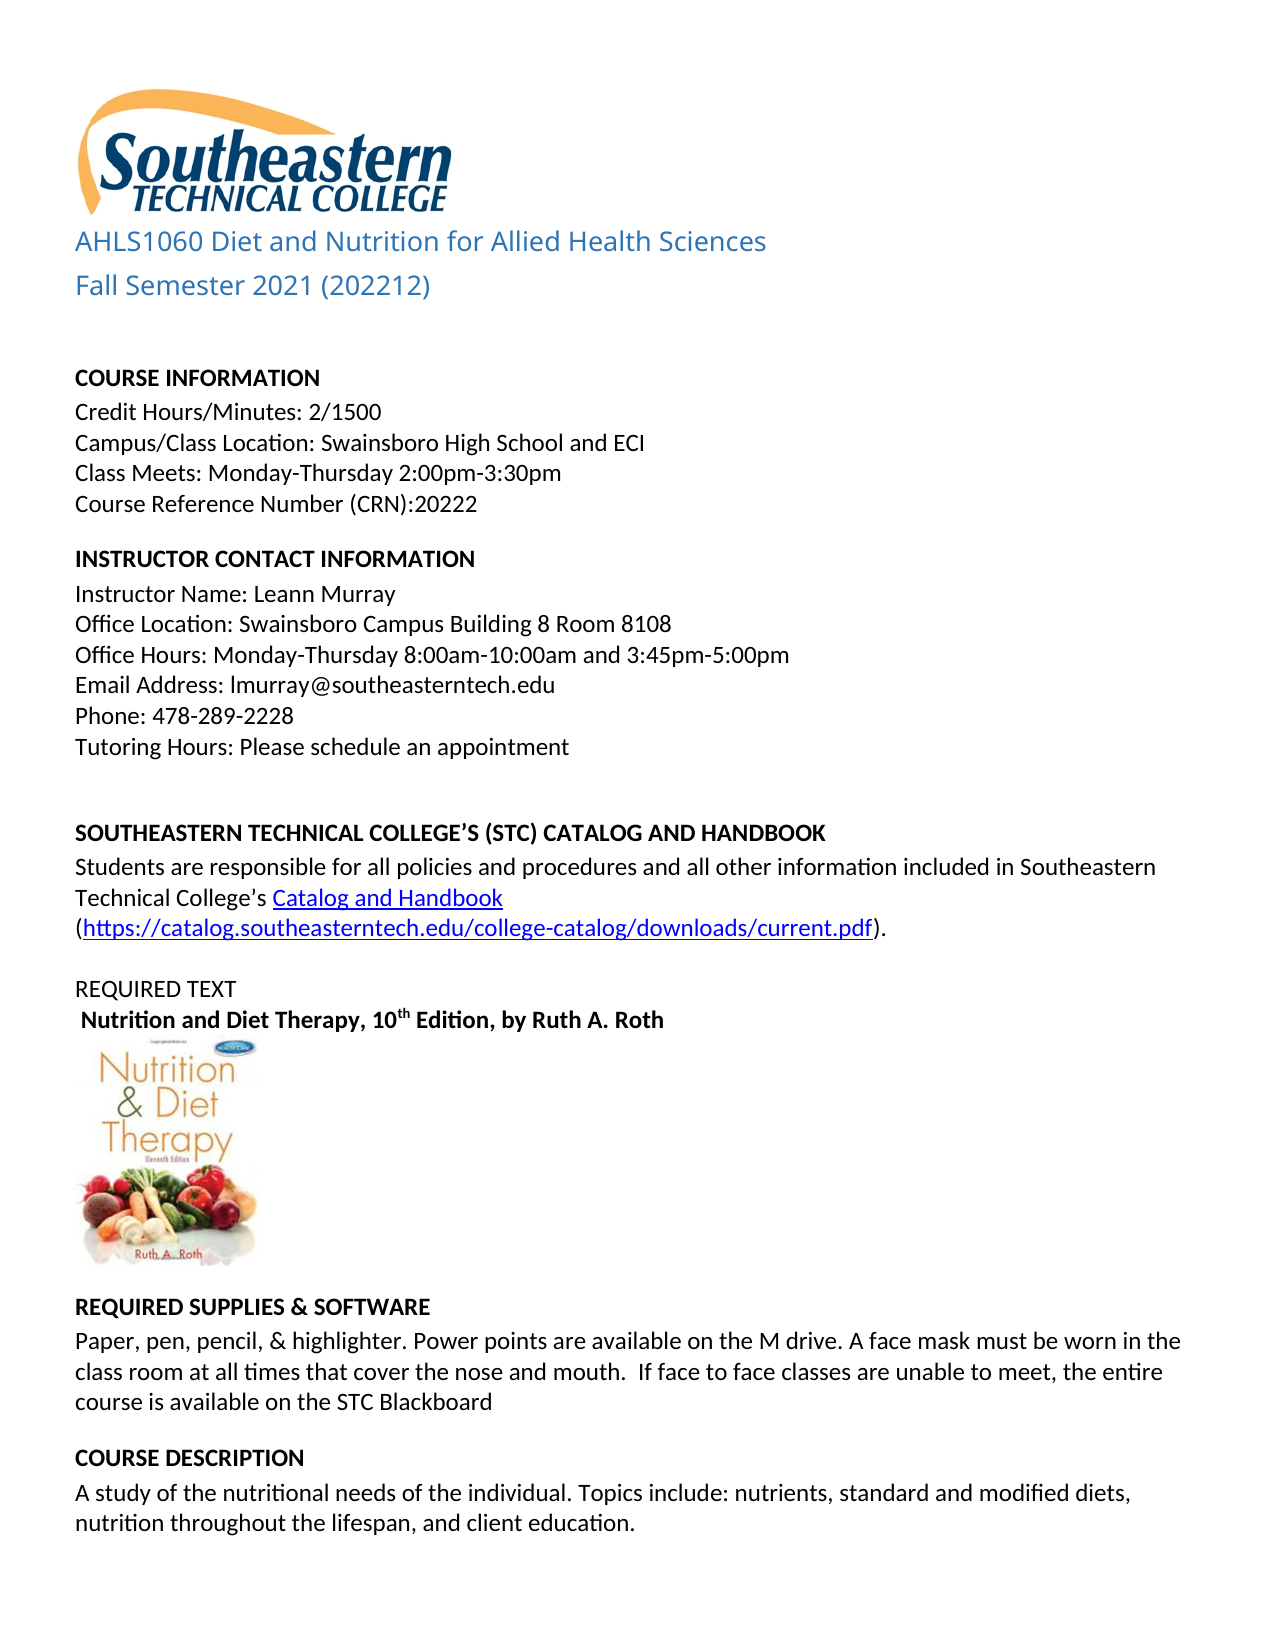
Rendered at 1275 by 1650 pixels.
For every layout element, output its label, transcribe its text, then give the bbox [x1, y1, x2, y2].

text Southeastern technical college’s (STC) Catalog and Handbook [75, 817, 1200, 847]
text Students are responsible for all policies and procedures and all other information included in Southeastern Technical College’s Catalog and Handbook (https://catalog.southeasterntech.edu/college-catalog/downloads/current.pdf). [75, 851, 1200, 943]
text Course information [75, 362, 1200, 392]
subtitle Fall Semester 2021 (202212) [75, 266, 1200, 303]
picture [75, 85, 452, 215]
text Course Reference Number (CRN):20222 [75, 488, 1200, 518]
text Email Address: lmurray@southeasterntech.edu [75, 670, 1200, 700]
picture [75, 1034, 261, 1266]
text Instructor contact information [75, 543, 1200, 574]
text A study of the nutritional needs of the individual. Topics include: nutrients, standard and modified diets, nutrition throughout the lifespan, and client education. [75, 1477, 1200, 1538]
text Credit Hours/Minutes: 2/1500 [75, 396, 1200, 427]
subtitle AHLS1060 Diet and Nutrition for Allied Health Sciences [75, 222, 1200, 259]
text Nutrition and Diet Therapy, 10th Edition, by Ruth A. Roth [75, 1004, 1200, 1034]
text Class Meets: Monday-Thursday 2:00pm-3:30pm [75, 457, 1200, 488]
text Phone: 478-289-2228 [75, 700, 1200, 731]
text Paper, pen, pencil, & highlighter. Power points are available on the M drive. A face mask must be worn in the class room at all times that cover the nose and mouth. If face to face classes are unable to meet, the entire course is available on the STC Blackboard [75, 1326, 1200, 1417]
text REQUIRED SUPPLIES & SOFTWARE [75, 1291, 1200, 1321]
text COURSE DESCRIPTION [75, 1442, 1200, 1473]
text Instructor Name: Leann Murray [75, 578, 1200, 609]
text Campus/Class Location: Swainsboro High School and ECI [75, 427, 1200, 457]
text Office Location: Swainsboro Campus Building 8 Room 8108 [75, 609, 1200, 639]
text REQUIRED TEXT [75, 973, 1200, 1004]
text Office Hours: Monday-Thursday 8:00am-10:00am and 3:45pm-5:00pm [75, 639, 1200, 670]
text Tutoring Hours: Please schedule an appointment [75, 731, 1200, 761]
